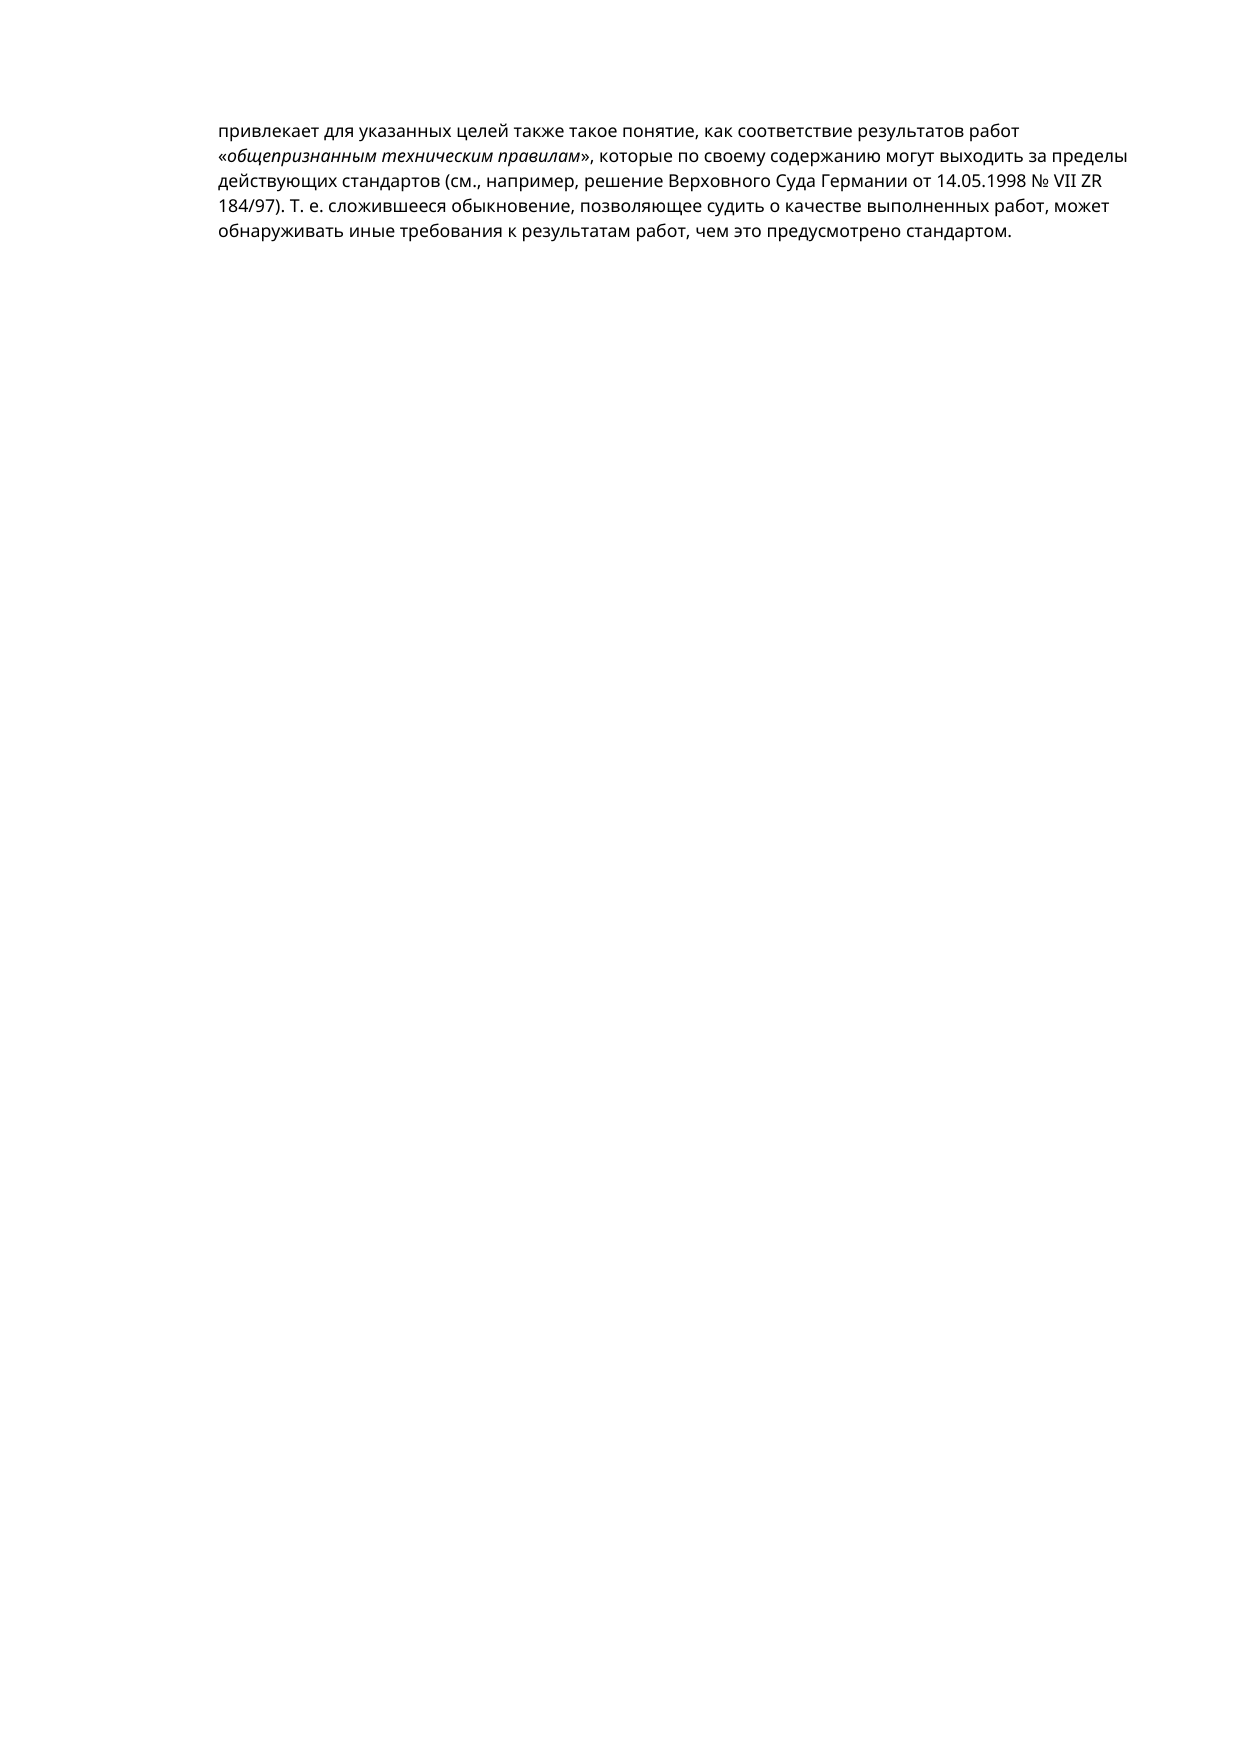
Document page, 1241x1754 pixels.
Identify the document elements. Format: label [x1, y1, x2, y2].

text [218, 118, 1152, 243]
